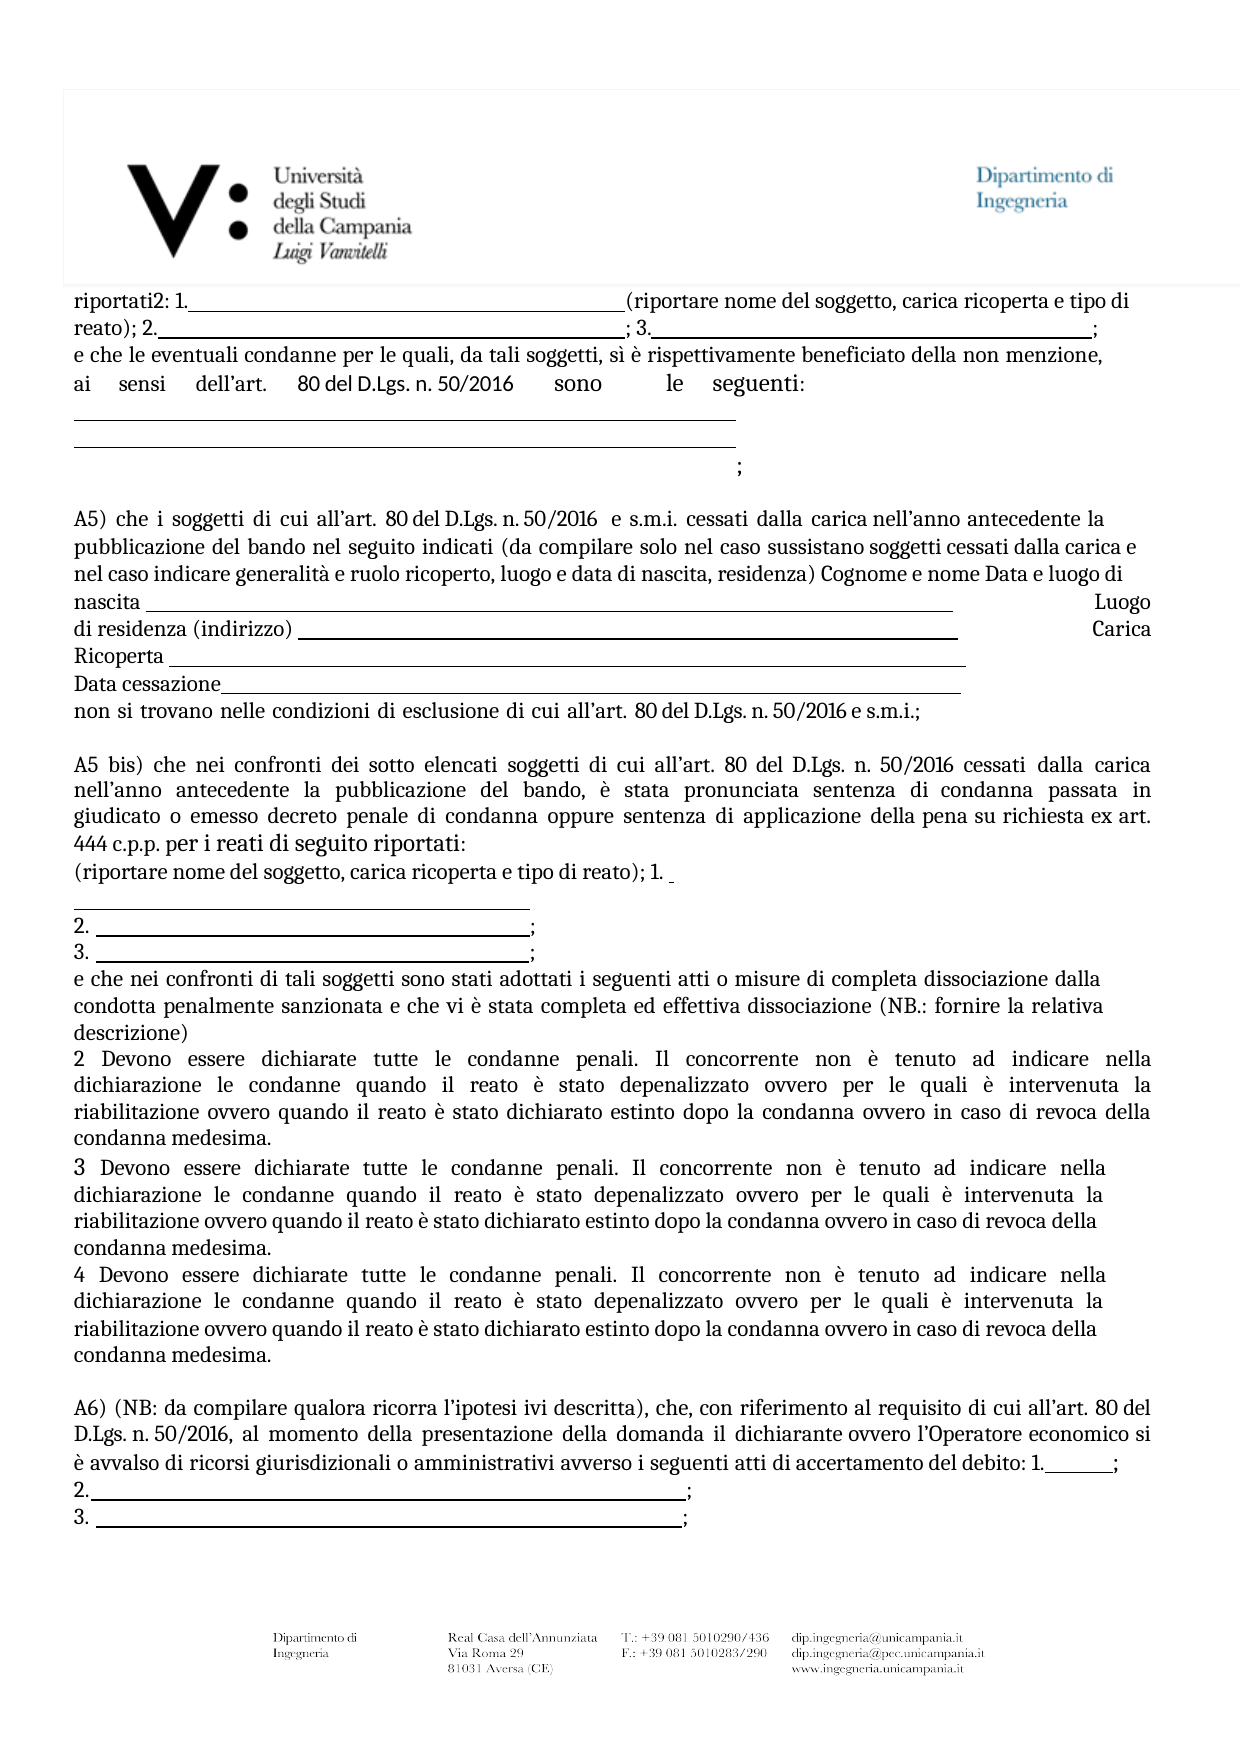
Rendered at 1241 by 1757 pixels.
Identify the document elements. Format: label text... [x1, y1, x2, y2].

text 4 Devono essere dichiarate tutte le condanne penali. Il concorrente non è tenuto ad indicare nella dichiarazione le condanne quando il reato è stato depenalizzato ovvero per le quali è intervenuta la [74, 1261, 1163, 1314]
text riabilitazione ovvero quando il reato è stato dichiarato estinto dopo la condanna ovvero in caso di revoca della [74, 1208, 1151, 1234]
text riabilitazione ovvero quando il reato è stato dichiarato estinto dopo la condanna ovvero in caso di revoca della condanna medesima. [74, 1315, 1152, 1368]
text descrizione) [74, 1019, 196, 1046]
subtitle ; [74, 451, 749, 479]
list ; [74, 1476, 693, 1503]
text A5) che i soggetti di cui all’art. 80 del D.Lgs. n. 50/2016 e s.m.i. cessati dalla carica nell’anno antecedente la pubblicazione del bando nel seguito indicati (da compilare solo nel caso sussistano soggetti cessati dalla carica e nel caso indicare generalità e ruolo ricoperto, luogo e data di nascita, residenza) Cognome e nome Data e luogo di nascita Luogo di residenza (indirizzo) Carica Ricoperta Data cessazione non si trovano nelle condizioni di esclusione di cui all’art. 80 del D.Lgs. n. 50/2016 e s.m.i.; [74, 506, 1152, 724]
text e che le eventuali condanne per le quali, da tali soggetti, sì è rispettivamente beneficiato della non menzione, [74, 341, 1163, 368]
text riportati2: 1. (riportare nome del soggetto, carica ricoperta e tipo di reato); 2. ; 3. ; [74, 288, 1152, 341]
list ; [74, 1503, 689, 1530]
text condanna medesima. [74, 1234, 281, 1261]
text A6) (NB: da compilare qualora ricorra l’ipotesi ivi descritta), che, con riferimento al requisito di cui all’art. 80 del D.Lgs. n. 50/2016, al momento della presentazione della domanda il dichiarante ovvero l’Operatore economico si è avvalso di ricorsi giurisdizionali o amministrativi avverso i seguenti atti di accertamento del debito: 1. ; [74, 1395, 1151, 1476]
text e che nei confronti di tali soggetti sono stati adottati i seguenti atti o misure di completa dissociazione dalla condotta penalmente sanzionata e che vi è stata completa ed effettiva dissociazione (NB.: fornire la relativa [74, 965, 1152, 1019]
picture [115, 1615, 1037, 1737]
text 2 Devono essere dichiarate tutte le condanne penali. Il concorrente non è tenuto ad indicare nella dichiarazione le condanne quando il reato è stato depenalizzato ovvero per le quali è intervenuta la riabilitazione ovvero quando il reato è stato dichiarato estinto dopo la condanna ovvero in caso di revoca della condanna medesima. [74, 1046, 1152, 1151]
text (riportare nome del soggetto, carica ricoperta e tipo di reato); 1. [74, 858, 677, 912]
text ai sensi dell’art. 80 del D.Lgs. n. 50/2016 sono le seguenti: [74, 368, 1163, 397]
picture [62, 88, 1241, 288]
list ; [74, 939, 536, 965]
text A5 bis) che nei confronti dei sotto elencati soggetti di cui all’art. 80 del D.Lgs. n. 50/2016 cessati dalla carica nell’anno antecedente la pubblicazione del bando, è stata pronunciata sentenza di condanna passata in giudicato o emesso decreto penale di condanna oppure sentenza di applicazione della pena su richiesta ex art. 444 c.p.p. per i reati di seguito riportati: [74, 751, 1152, 858]
text 3 Devono essere dichiarate tutte le condanne penali. Il concorrente non è tenuto ad indicare nella dichiarazione le condanne quando il reato è stato depenalizzato ovvero per le quali è intervenuta la [74, 1153, 1152, 1208]
list ; [74, 912, 536, 939]
